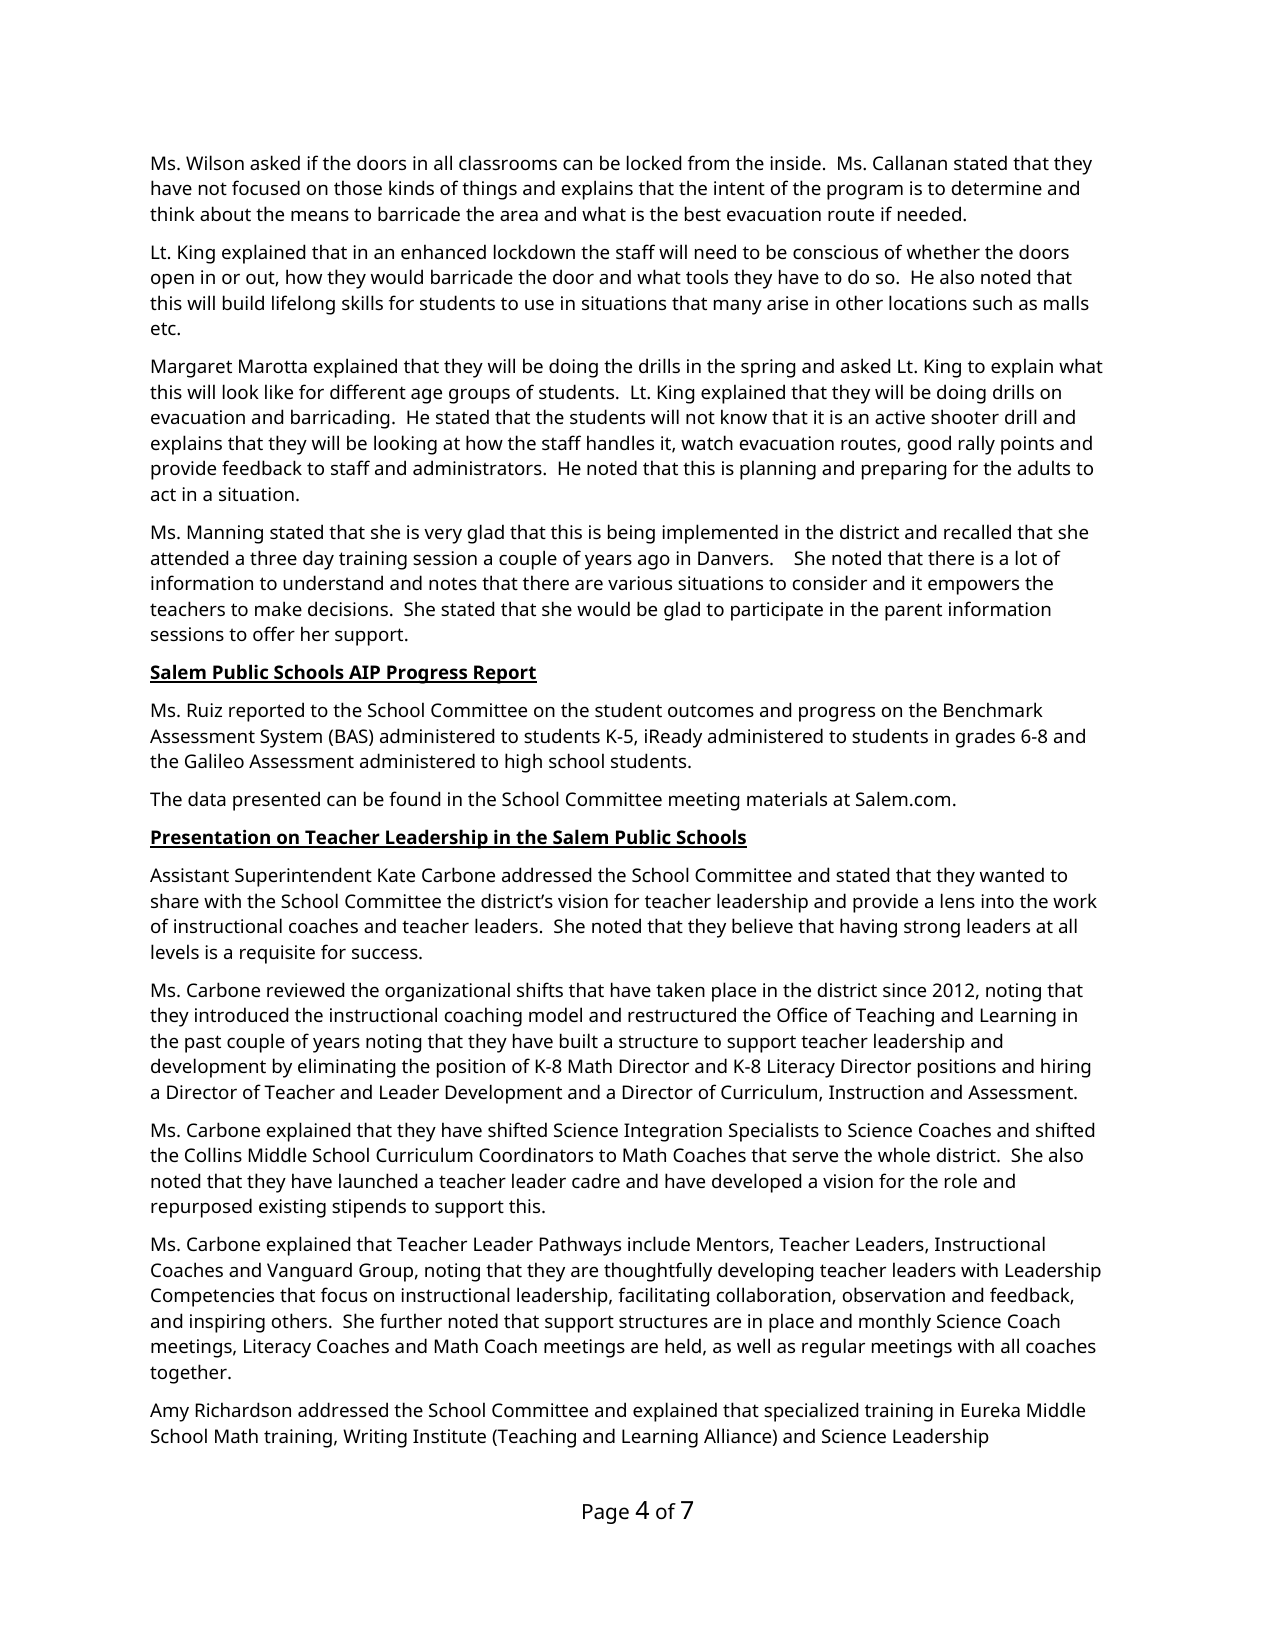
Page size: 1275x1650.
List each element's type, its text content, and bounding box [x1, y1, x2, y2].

text Ms. Carbone explained that they have shifted Science Integration Specialists to Science Coaches and shifted the Collins Middle School Curriculum Coordinators to Math Coaches that serve the whole district. She also noted that they have launched a teacher leader cadre and have developed a vision for the role and repurposed existing stipends to support this. [150, 1117, 1104, 1219]
text Ms. Carbone reviewed the organizational shifts that have taken place in the district since 2012, noting that they introduced the instructional coaching model and restructured the Office of Teaching and Learning in the past couple of years noting that they have built a structure to support teacher leadership and development by eliminating the position of K-8 Math Director and K-8 Literacy Director positions and hiring a Director of Teacher and Leader Development and a Director of Curriculum, Instruction and Assessment. [150, 977, 1104, 1105]
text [150, 1397, 1104, 1448]
text Assistant Superintendent Kate Carbone addressed the School Committee and stated that they wanted to share with the School Committee the district’s vision for teacher leadership and provide a lens into the work of instructional coaches and teacher leaders. She noted that they believe that having strong leaders at all levels is a requisite for success. [150, 862, 1104, 964]
text Presentation on Teacher Leadership in the Salem Public Schools [150, 824, 1104, 850]
text Margaret Marotta explained that they will be doing the drills in the spring and asked Lt. King to explain what this will look like for different age groups of students. Lt. King explained that they will be doing drills on evacuation and barricading. He stated that the students will not know that it is an active shooter drill and explains that they will be looking at how the staff handles it, watch evacuation routes, good rally points and provide feedback to staff and administrators. He noted that this is planning and preparing for the adults to act in a situation. [150, 354, 1104, 507]
text The data presented can be found in the School Committee meeting materials at Salem.com. [150, 786, 1104, 812]
text Lt. King explained that in an enhanced lockdown the staff will need to be conscious of whether the doors open in or out, how they would barricade the door and what tools they have to do so. He also noted that this will build lifelong skills for students to use in situations that many arise in other locations such as malls etc. [150, 239, 1104, 341]
text Salem Public Schools AIP Progress Report [150, 659, 1104, 685]
text Ms. Carbone explained that Teacher Leader Pathways include Mentors, Teacher Leaders, Instructional Coaches and Vanguard Group, noting that they are thoughtfully developing teacher leaders with Leadership Competencies that focus on instructional leadership, facilitating collaboration, observation and feedback, and inspiring others. She further noted that support structures are in place and monthly Science Coach meetings, Literacy Coaches and Math Coach meetings are held, as well as regular meetings with all coaches together. [150, 1232, 1104, 1385]
text Ms. Ruiz reported to the School Committee on the student outcomes and progress on the Benchmark Assessment System (BAS) administered to students K-5, iReady administered to students in grades 6-8 and the Galileo Assessment administered to high school students. [150, 697, 1104, 774]
text Ms. Wilson asked if the doors in all classrooms can be locked from the inside. Ms. Callanan stated that they have not focused on those kinds of things and explains that the intent of the program is to determine and think about the means to barricade the area and what is the best evacuation route if needed. [150, 150, 1104, 227]
text Ms. Manning stated that she is very glad that this is being implemented in the district and recalled that she attended a three day training session a couple of years ago in Danvers. She noted that there is a lot of information to understand and notes that there are various situations to consider and it empowers the teachers to make decisions. She stated that she would be glad to participate in the parent information sessions to offer her support. [150, 519, 1104, 647]
